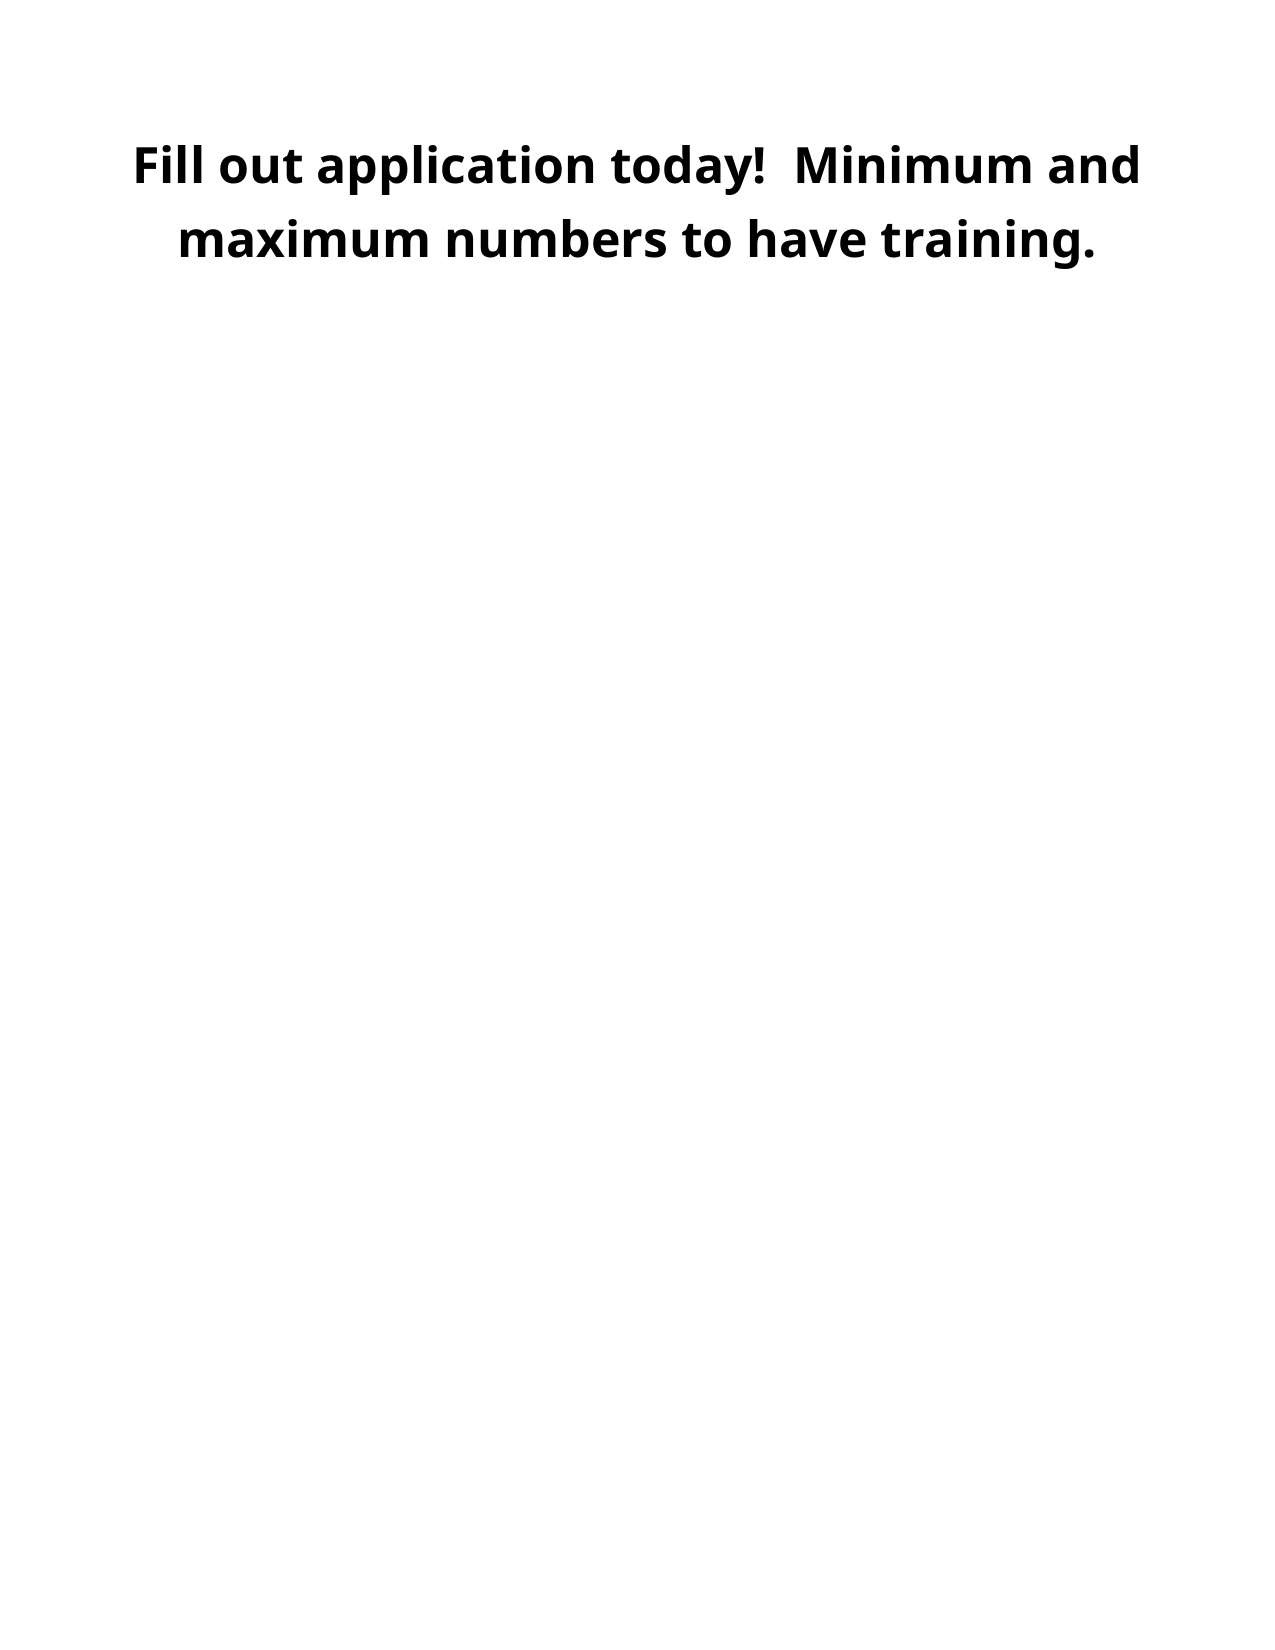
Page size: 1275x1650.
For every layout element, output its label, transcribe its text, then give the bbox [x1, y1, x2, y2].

text Fill out application today! Minimum and maximum numbers to have training. [75, 130, 1200, 272]
